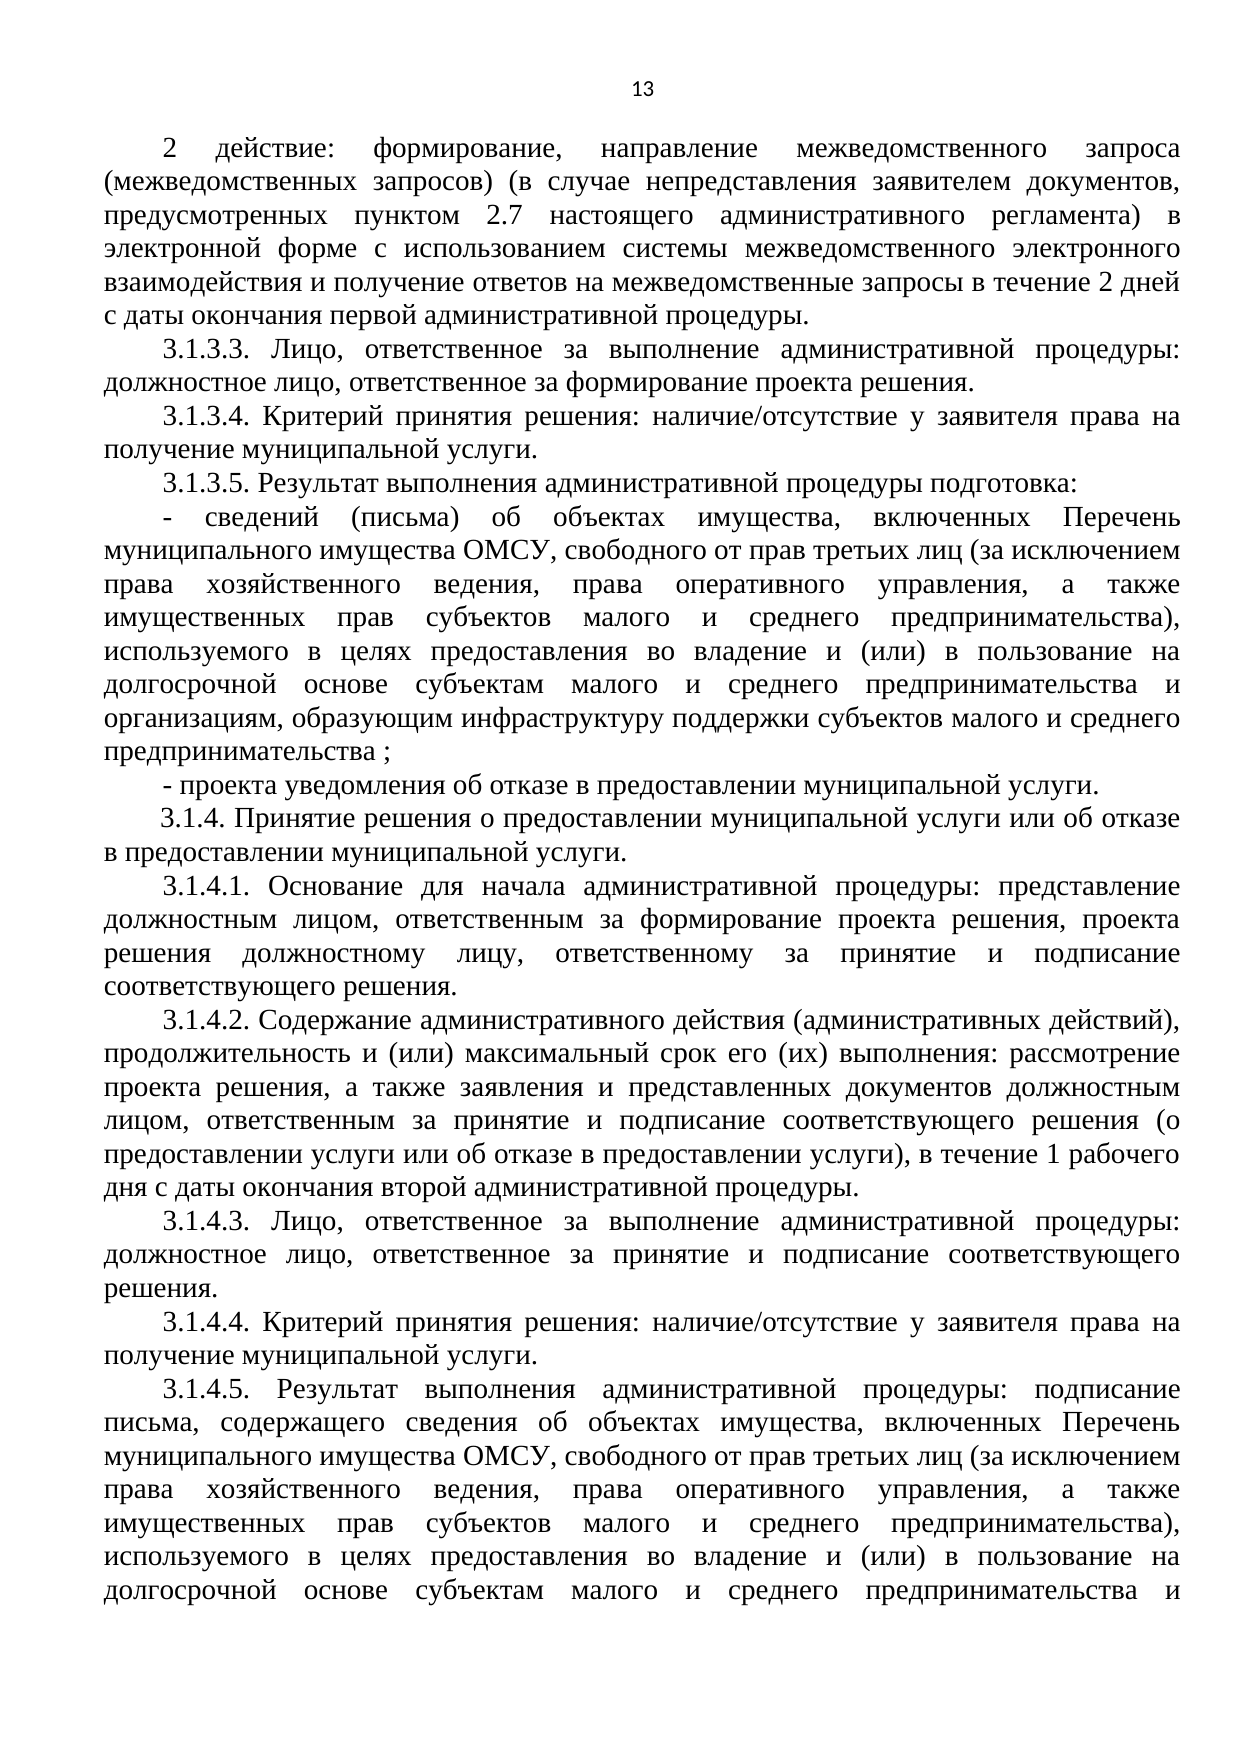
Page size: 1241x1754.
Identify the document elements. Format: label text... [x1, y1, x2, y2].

text - проекта уведомления об отказе в предоставлении муниципальной услуги. [103, 767, 1181, 801]
text 2 действие: формирование, направление межведомственного запроса (межведомственных запросов) (в случае непредставления заявителем документов, предусмотренных пунктом 2.7 настоящего административного регламента) в электронной форме с использованием системы межведомственного электронного взаимодействия и получение ответов на межведомственные запросы в течение 2 дней с даты окончания первой административной процедуры. [103, 130, 1181, 331]
text 3.1.4.2. Содержание административного действия (административных действий), продолжительность и (или) максимальный срок его (их) выполнения: рассмотрение проекта решения, а также заявления и представленных документов должностным лицом, ответственным за принятие и подписание соответствующего решения (о предоставлении услуги или об отказе в предоставлении услуги), в течение 1 рабочего дня с даты окончания второй административной процедуры. [103, 1002, 1181, 1203]
text 3.1.4. Принятие решения о предоставлении муниципальной услуги или об отказе в предоставлении муниципальной услуги. [103, 801, 1181, 868]
text - сведений (письма) об объектах имущества, включенных Перечень муниципального имущества ОМСУ, свободного от прав третьих лиц (за исключением права хозяйственного ведения, права оперативного управления, а также имущественных прав субъектов малого и среднего предпринимательства), используемого в целях предоставления во владение и (или) в пользование на долгосрочной основе субъектам малого и среднего предпринимательства и организациям, образующим инфраструктуру поддержки субъектов малого и среднего предпринимательства ; [103, 499, 1181, 767]
text 3.1.4.4. Критерий принятия решения: наличие/отсутствие у заявителя права на получение муниципальной услуги. [103, 1304, 1181, 1371]
text 3.1.4.1. Основание для начала административной процедуры: представление должностным лицом, ответственным за формирование проекта решения, проекта решения должностному лицу, ответственному за принятие и подписание соответствующего решения. [103, 868, 1181, 1002]
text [103, 1371, 1181, 1606]
text 3.1.4.3. Лицо, ответственное за выполнение административной процедуры: должностное лицо, ответственное за принятие и подписание соответствующего решения. [103, 1203, 1181, 1304]
text 3.1.3.3. Лицо, ответственное за выполнение административной процедуры: должностное лицо, ответственное за формирование проекта решения. [103, 331, 1181, 398]
text 3.1.3.4. Критерий принятия решения: наличие/отсутствие у заявителя права на получение муниципальной услуги. [103, 398, 1181, 465]
text 3.1.3.5. Результат выполнения административной процедуры подготовка: [103, 465, 1181, 499]
